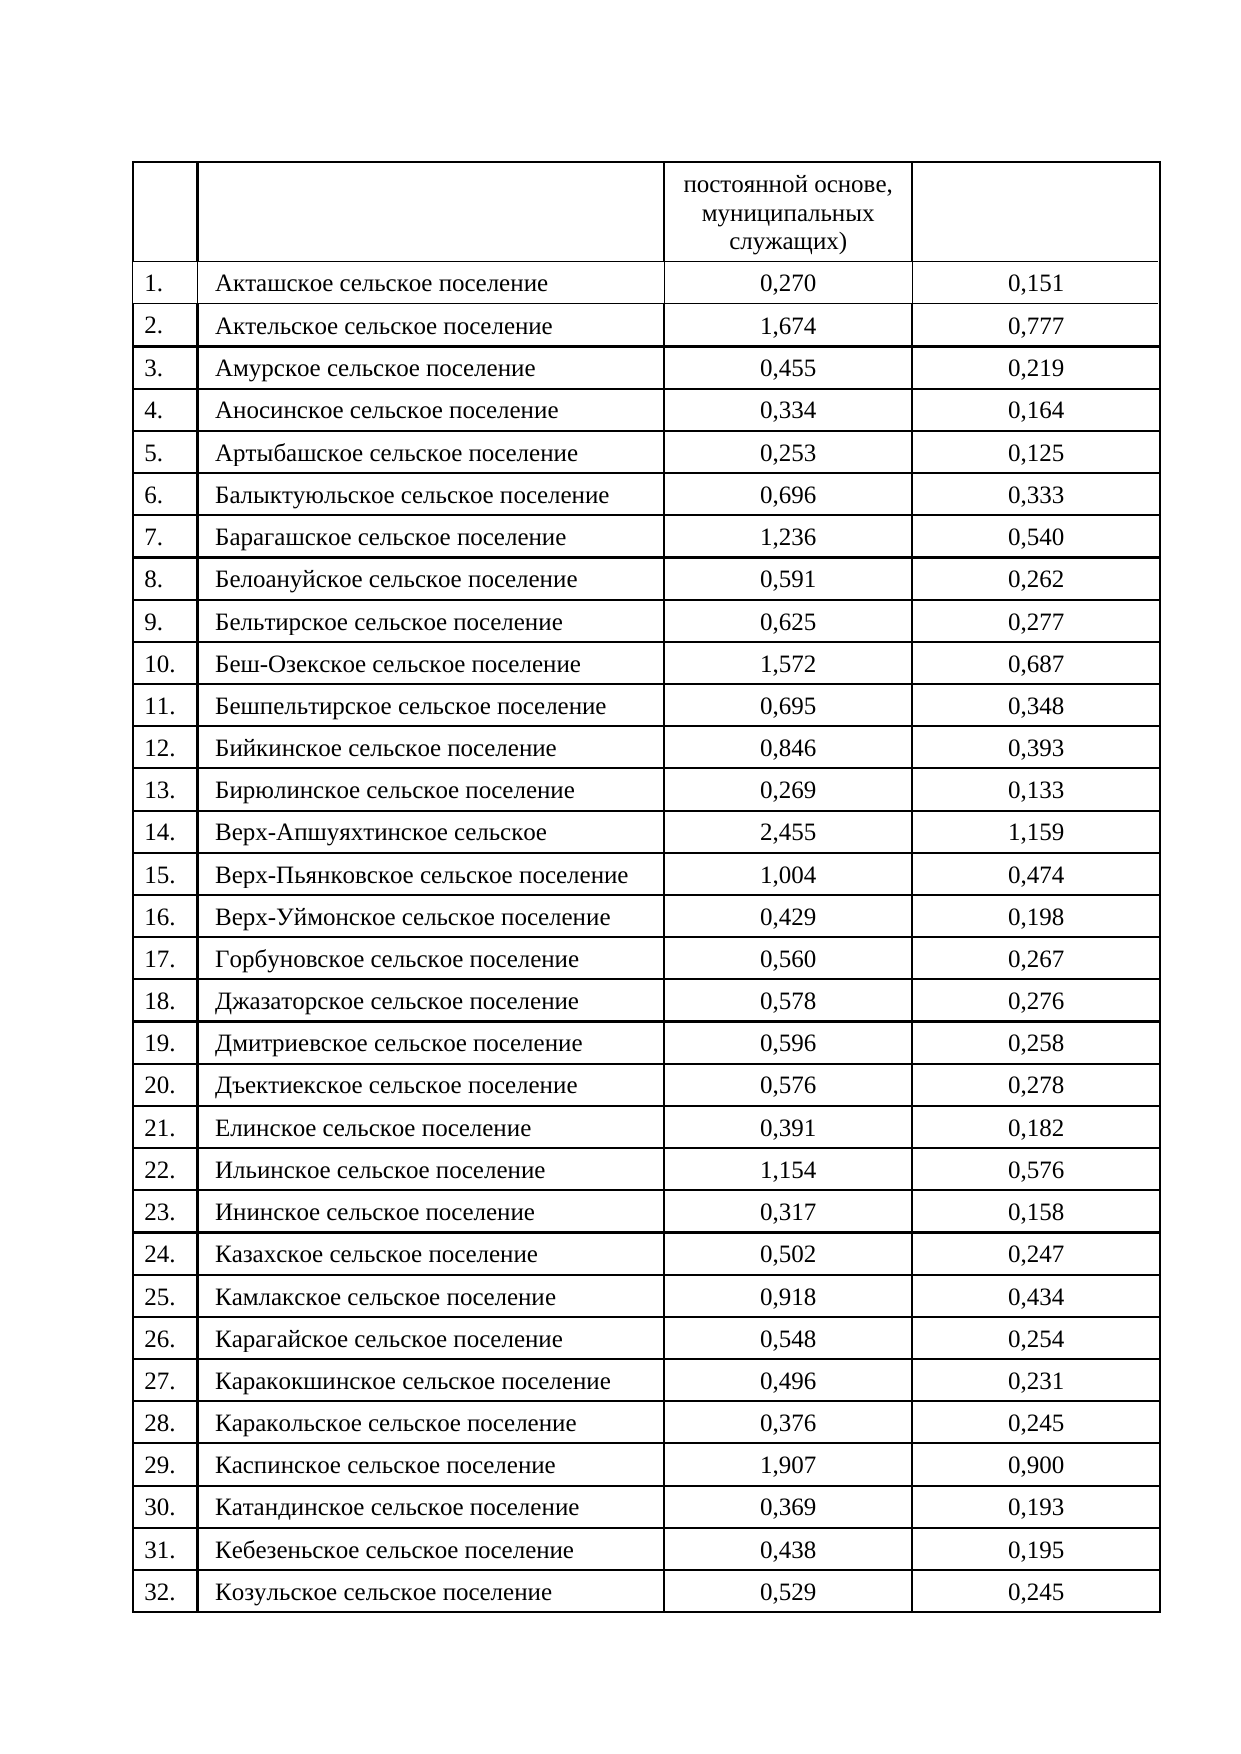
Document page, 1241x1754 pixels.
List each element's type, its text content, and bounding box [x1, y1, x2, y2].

table_cell Верх-Пьянковское сельское поселение [199, 854, 663, 894]
table_cell 2. [134, 304, 196, 345]
table_cell 25. [134, 1276, 196, 1316]
table_cell 0,269 [665, 769, 911, 809]
table_cell 11. [134, 685, 196, 725]
table_cell 14. [134, 812, 196, 852]
table_cell 0,277 [913, 601, 1159, 641]
table_cell 27. [134, 1360, 196, 1400]
table_cell 0,777 [913, 303, 1159, 345]
table_cell 0,576 [913, 1149, 1159, 1189]
table_cell 0,576 [665, 1065, 911, 1105]
table_cell Кебезеньское сельское поселение [199, 1529, 663, 1569]
table_cell 13. [134, 769, 196, 809]
table_cell Камлакское сельское поселение [199, 1276, 663, 1316]
table_cell 17. [134, 938, 196, 978]
table_cell 0,182 [913, 1107, 1159, 1147]
table_cell 1. [133, 262, 197, 303]
table_cell Дмитриевское сельское поселение [199, 1023, 663, 1063]
table_cell 8. [134, 559, 196, 598]
table_cell 0,529 [665, 1571, 911, 1611]
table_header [913, 163, 1159, 261]
table_cell Актельское сельское поселение [199, 304, 663, 345]
table_cell 9. [134, 601, 196, 641]
table_cell 0,438 [665, 1529, 911, 1569]
table_cell Горбуновское сельское поселение [199, 938, 663, 978]
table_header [665, 163, 911, 261]
table_cell Ильинское сельское поселение [199, 1149, 663, 1189]
table_cell 0,247 [913, 1234, 1159, 1273]
table_cell Верх-Апшуяхтинское сельское поселение [199, 812, 663, 852]
table_cell 28. [134, 1402, 196, 1442]
table_cell 31. [134, 1529, 196, 1569]
table_cell 0,846 [665, 727, 911, 767]
table_cell Амурское сельское поселение [199, 348, 663, 388]
table_cell Каракокшинское сельское поселение [199, 1360, 663, 1400]
table_cell 24. [134, 1234, 196, 1273]
table_cell Балыктуюльское сельское поселение [199, 474, 663, 514]
table_cell 15. [134, 854, 196, 894]
table_cell 2,455 [665, 812, 911, 852]
table_cell Барагашское сельское поселение [199, 516, 663, 556]
table_cell 0,164 [913, 390, 1159, 430]
table_cell 0,625 [665, 601, 911, 641]
table_cell 5. [134, 432, 196, 472]
table_cell 1,674 [665, 304, 911, 345]
table_cell Бирюлинское сельское поселение [199, 769, 663, 809]
table_cell Бийкинское сельское поселение [199, 727, 663, 767]
table_cell 0,369 [665, 1487, 911, 1527]
table_cell 0,158 [913, 1191, 1159, 1231]
table_cell 23. [134, 1191, 196, 1231]
table_cell 0,195 [913, 1529, 1159, 1569]
table_cell 1,236 [665, 516, 911, 556]
table_cell Елинское сельское поселение [199, 1107, 663, 1147]
table_cell 0,502 [665, 1234, 911, 1273]
table_cell 3. [134, 348, 196, 388]
table_cell 20. [134, 1065, 196, 1105]
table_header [199, 163, 663, 261]
table_cell 0,434 [913, 1276, 1159, 1316]
table_cell Дъектиекское сельское поселение [199, 1065, 663, 1105]
table_cell 0,540 [913, 516, 1159, 556]
table_cell 0,262 [913, 559, 1159, 598]
table_cell 4. [134, 390, 196, 430]
table_cell 18. [134, 980, 196, 1020]
table_cell Акташское сельское поселение [198, 262, 664, 303]
table_cell 0,317 [665, 1191, 911, 1231]
table_cell 0,900 [913, 1444, 1159, 1484]
table_cell 0,918 [665, 1276, 911, 1316]
table_cell 22. [134, 1149, 196, 1189]
table_cell 19. [134, 1023, 196, 1063]
table_cell 0,429 [665, 896, 911, 936]
table_cell 0,245 [913, 1402, 1159, 1442]
table_cell 0,193 [913, 1487, 1159, 1527]
table_cell Козульское сельское поселение [199, 1571, 663, 1611]
table_cell Карагайское сельское поселение [199, 1318, 663, 1358]
table_cell Белоануйское сельское поселение [199, 559, 663, 598]
table_cell Каспинское сельское поселение [199, 1444, 663, 1484]
table_cell 1,572 [665, 643, 911, 683]
table_cell 0,560 [665, 938, 911, 978]
table_cell 10. [134, 643, 196, 683]
table_cell 0,333 [913, 474, 1159, 514]
table_cell 0,591 [665, 559, 911, 598]
table_cell 0,198 [913, 896, 1159, 936]
table_cell 32. [134, 1571, 196, 1611]
table_cell 0,276 [913, 980, 1159, 1020]
table_cell Бельтирское сельское поселение [199, 601, 663, 641]
table_cell 0,348 [913, 685, 1159, 725]
table_cell Аносинское сельское поселение [199, 390, 663, 430]
table_cell Бешпельтирское сельское поселение [199, 685, 663, 725]
table_cell Катандинское сельское поселение [199, 1487, 663, 1527]
table_cell 0,695 [665, 685, 911, 725]
table_cell 30. [134, 1487, 196, 1527]
table_cell 0,151 [913, 261, 1159, 303]
table_cell Казахское сельское поселение [199, 1234, 663, 1273]
table_cell 1,004 [665, 854, 911, 894]
table_cell 12. [134, 727, 196, 767]
table_cell 16. [134, 896, 196, 936]
table_cell Верх-Уймонское сельское поселение [199, 896, 663, 936]
table_cell 0,267 [913, 938, 1159, 978]
table_cell 0,245 [913, 1571, 1159, 1611]
table_cell 0,334 [665, 390, 911, 430]
table_cell 0,687 [913, 643, 1159, 683]
table_cell 0,219 [913, 348, 1159, 388]
table_cell Артыбашское сельское поселение [199, 432, 663, 472]
table_cell Беш-Озекское сельское поселение [199, 643, 663, 683]
table_cell 0,578 [665, 980, 911, 1020]
table_cell 7. [134, 516, 196, 556]
table_cell 0,376 [665, 1402, 911, 1442]
table_cell 0,258 [913, 1023, 1159, 1063]
table_cell Ининское сельское поселение [199, 1191, 663, 1231]
table_cell 0,391 [665, 1107, 911, 1147]
table_cell 0,696 [665, 474, 911, 514]
table_cell 0,253 [665, 432, 911, 472]
table_cell Каракольское сельское поселение [199, 1402, 663, 1442]
table_cell 0,455 [665, 348, 911, 388]
table_cell 0,548 [665, 1318, 911, 1358]
table_cell 0,596 [665, 1023, 911, 1063]
table_cell 1,154 [665, 1149, 911, 1189]
table_cell 0,474 [913, 854, 1159, 894]
table_cell 6. [134, 474, 196, 514]
table_cell 0,231 [913, 1360, 1159, 1400]
table_cell 1,907 [665, 1444, 911, 1484]
table_cell 21. [134, 1107, 196, 1147]
table_cell 29. [134, 1444, 196, 1484]
table_cell 0,125 [913, 432, 1159, 472]
table_cell 0,270 [665, 262, 912, 303]
table_header № п/п [134, 163, 196, 261]
table_cell 1,159 [913, 812, 1159, 852]
table_cell 0,393 [913, 727, 1159, 767]
table_cell 26. [134, 1318, 196, 1358]
table_cell 0,278 [913, 1065, 1159, 1105]
table_cell 0,496 [665, 1360, 911, 1400]
table_cell 0,254 [913, 1318, 1159, 1358]
table_cell 0,133 [913, 769, 1159, 809]
table_cell Джазаторское сельское поселение [199, 980, 663, 1020]
